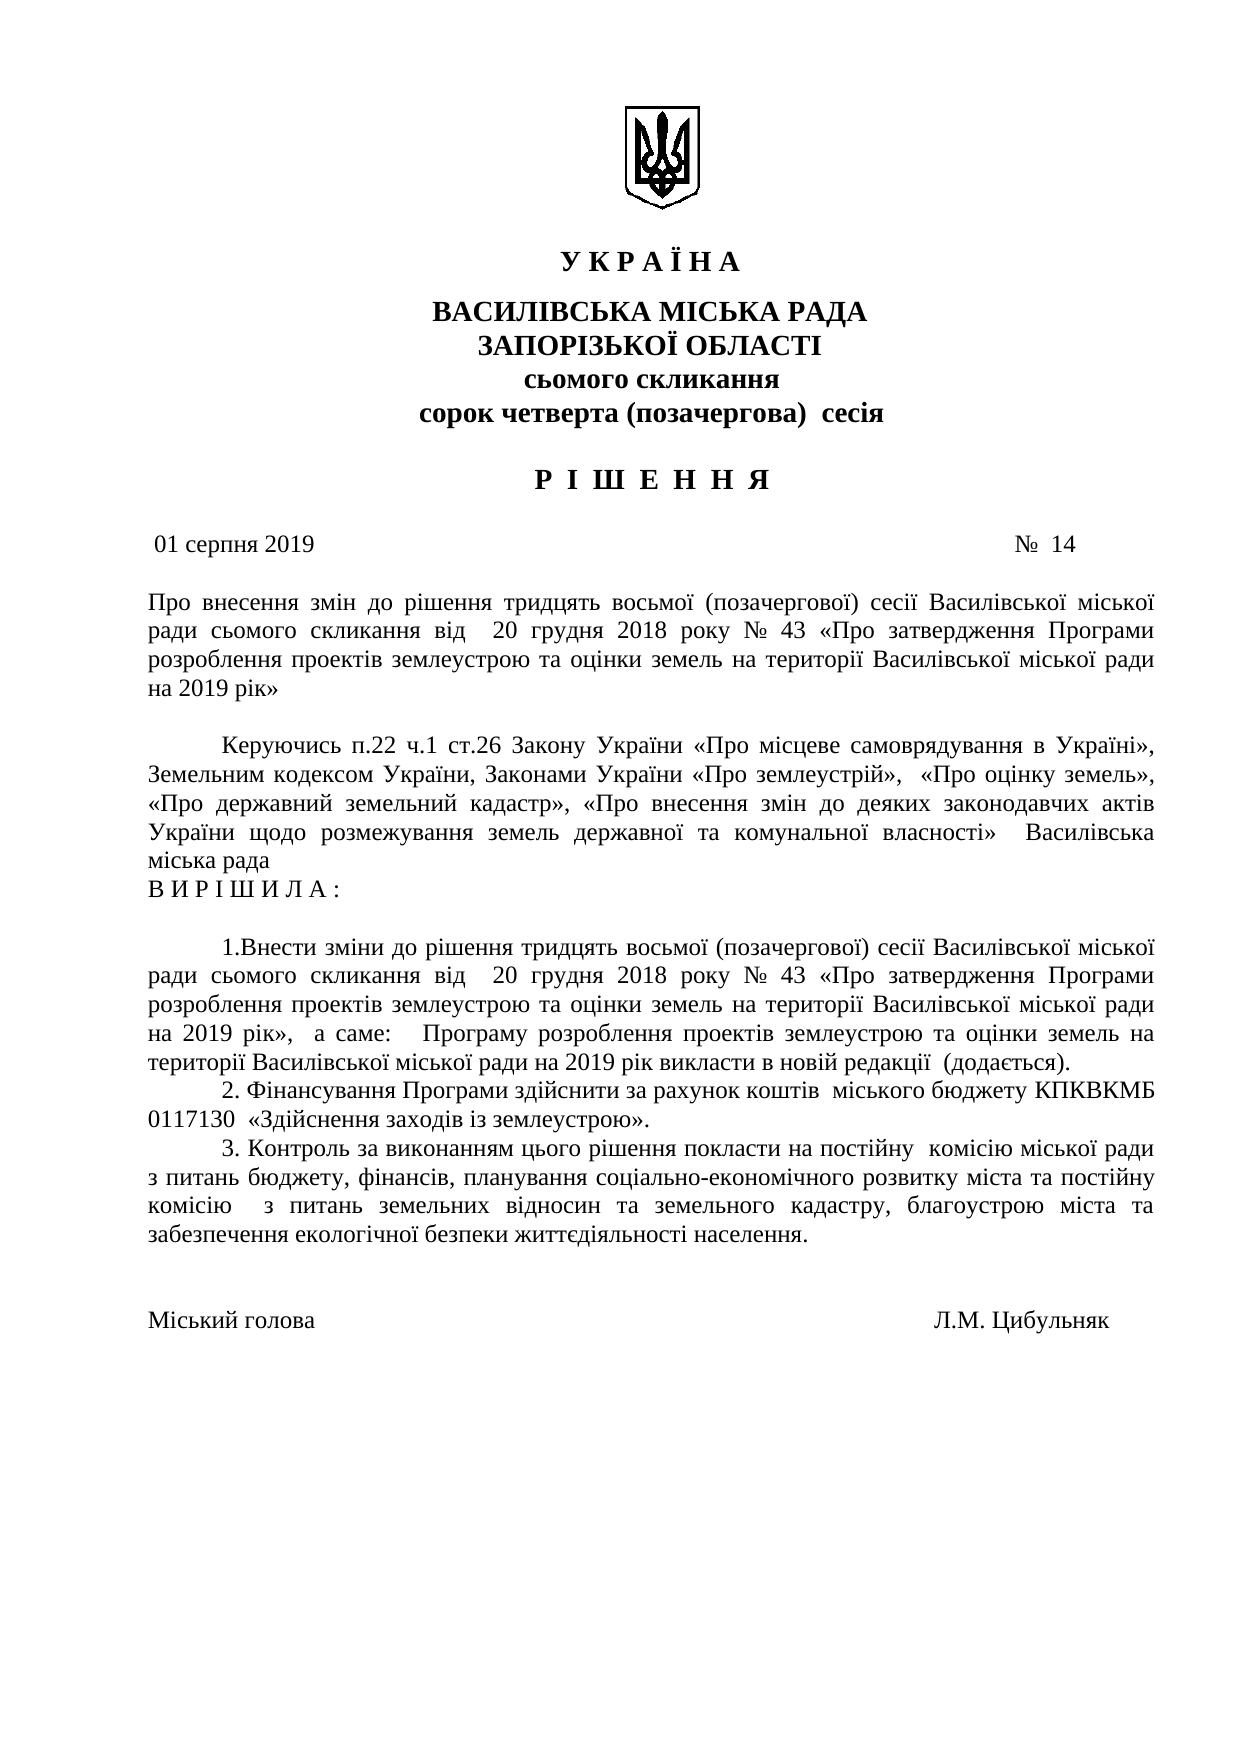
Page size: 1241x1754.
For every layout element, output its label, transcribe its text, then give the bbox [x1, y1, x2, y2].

text 3. Контроль за виконанням цього рішення покласти на постійну комісію міської ради з питань бюджету, фінансів, планування соціально-економічного розвитку міста та постійну комісію з питань земельних відносин та земельного кадастру, благоустрою міста та забезпечення екологічної безпеки життєдіяльності населення. [148, 1133, 1156, 1248]
text В И Р І Ш И Л А : [148, 874, 1156, 903]
text Міський голова Л.М. Цибульняк [148, 1305, 1156, 1334]
text 2. Фінансування Програми здійснити за рахунок коштів міського бюджету КПКВКМБ 0117130 «Здійснення заходів із землеустрою». [148, 1075, 1156, 1133]
text сьомого скликання [148, 361, 1156, 395]
text 1.Внести зміни до рішення тридцять восьмої (позачергової) сесії Василівської міської ради сьомого скликання від 20 грудня 2018 року № 43 «Про затвердження Програми розроблення проектів землеустрою та оцінки земель на території Василівської міської ради на 2019 рік», а саме: Програму розроблення проектів землеустрою та оцінки земель на території Василівської міської ради на 2019 рік викласти в новій редакції (додається). [148, 932, 1156, 1075]
text Керуючись п.22 ч.1 ст.26 Закону України «Про місцеве самоврядування в Україні», Земельним кодексом України, Законами України «Про землеустрій», «Про оцінку земель», «Про державний земельний кадастр», «Про внесення змін до деяких законодавчих актів України щодо розмежування земель державної та комунальної власності» Василівська міська рада [148, 730, 1156, 874]
title У К Р А Ї Н А [148, 244, 1152, 277]
picture [610, 102, 722, 211]
text сорок четверта (позачергова) сесія [148, 395, 1156, 428]
subtitle ВАСИЛІВСЬКА МІСЬКА РАДА [148, 294, 1152, 328]
text Про внесення змін до рішення тридцять восьмої (позачергової) сесії Василівської міської ради сьомого скликання від 20 грудня 2018 року № 43 «Про затвердження Програми розроблення проектів землеустрою та оцінки земель на території Василівської міської ради на 2019 рік» [148, 587, 1156, 702]
text Р І Ш Е Н Н Я [148, 462, 1156, 496]
subtitle ЗАПОРІЗЬКОЇ ОБЛАСТІ [148, 328, 1152, 361]
text 01 серпня 2019 № 14 [148, 529, 1156, 558]
